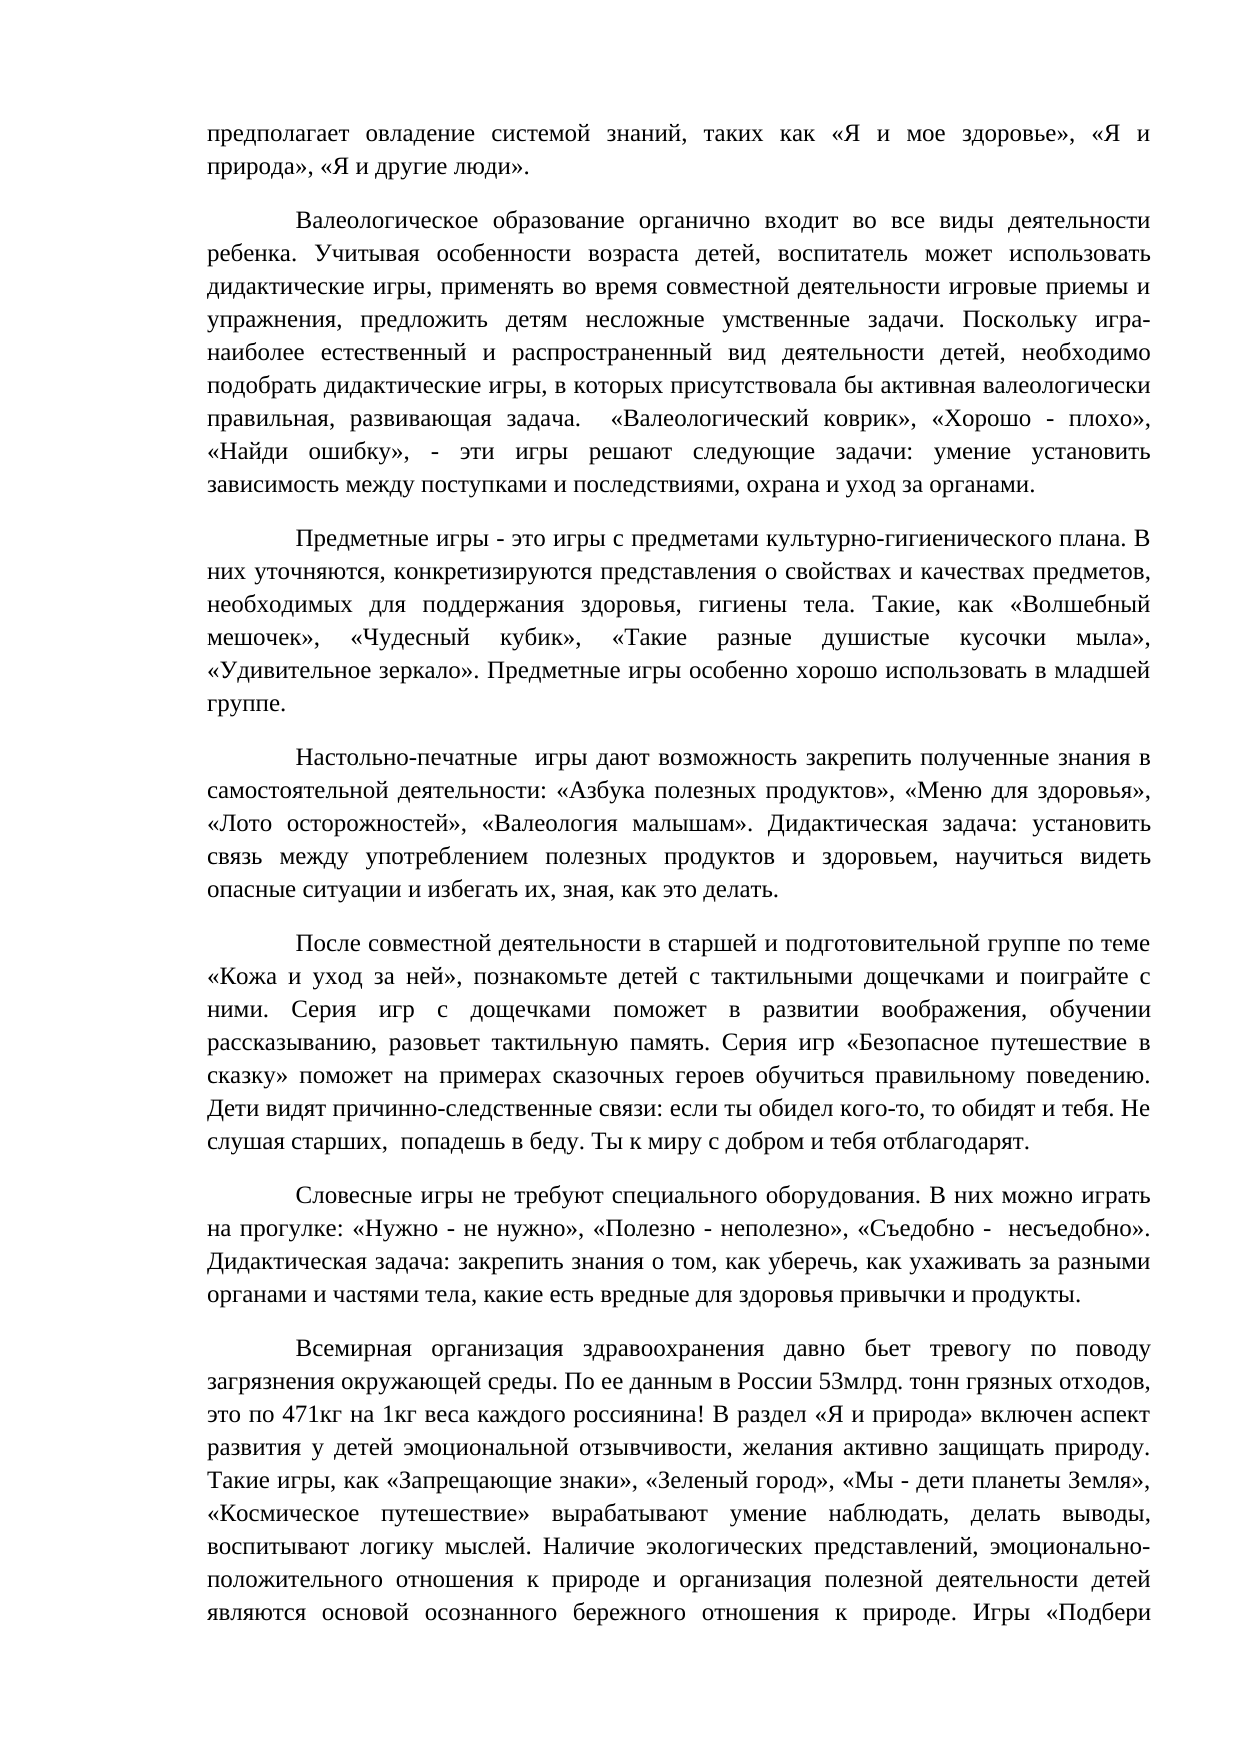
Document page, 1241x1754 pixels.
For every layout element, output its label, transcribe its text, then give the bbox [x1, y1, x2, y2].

text После совместной деятельности в старшей и подготовительной группе по теме «Кожа и уход за ней», познакомьте детей с тактильными дощечками и поиграйте с ними. Серия игр с дощечками поможет в развитии воображения, обучении рассказыванию, разовьет тактильную память. Серия игр «Безопасное путешествие в сказку» поможет на примерах сказочных героев обучиться правильному поведению. Дети видят причинно-следственные связи: если ты обидел кого-то, то обидят и тебя. Не слушая старших, попадешь в беду. Ты к миру с добром и тебя отблагодарят. [207, 928, 1152, 1155]
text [207, 118, 1152, 180]
text Словесные игры не требуют специального оборудования. В них можно играть на прогулке: «Нужно - не нужно», «Полезно - неполезно», «Съедобно - несъедобно». Дидактическая задача: закрепить знания о том, как уберечь, как ухаживать за разными органами и частями тела, какие есть вредные для здоровья привычки и продукты. [207, 1180, 1152, 1308]
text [207, 1333, 1152, 1626]
text Валеологическое образование органично входит во все виды деятельности ребенка. Учитывая особенности возраста детей, воспитатель может использовать дидактические игры, применять во время совместной деятельности игровые приемы и упражнения, предложить детям несложные умственные задачи. Поскольку игра-наиболее естественный и распространенный вид деятельности детей, необходимо подобрать дидактические игры, в которых присутствовала бы активная валеологически правильная, развивающая задача. «Валеологический коврик», «Хорошо - плохо», «Найди ошибку», - эти игры решают следующие задачи: умение установить зависимость между поступками и последствиями, охрана и уход за органами. [207, 205, 1152, 498]
text Настольно-печатные игры дают возможность закрепить полученные знания в самостоятельной деятельности: «Азбука полезных продуктов», «Меню для здоровья», «Лото осторожностей», «Валеология малышам». Дидактическая задача: установить связь между употреблением полезных продуктов и здоровьем, научиться видеть опасные ситуации и избегать их, зная, как это делать. [207, 742, 1152, 903]
text Предметные игры - это игры с предметами культурно-гигиенического плана. В них уточняются, конкретизируются представления о свойствах и качествах предметов, необходимых для поддержания здоровья, гигиены тела. Такие, как «Волшебный мешочек», «Чудесный кубик», «Такие разные душистые кусочки мыла», «Удивительное зеркало». Предметные игры особенно хорошо использовать в младшей группе. [207, 523, 1152, 717]
